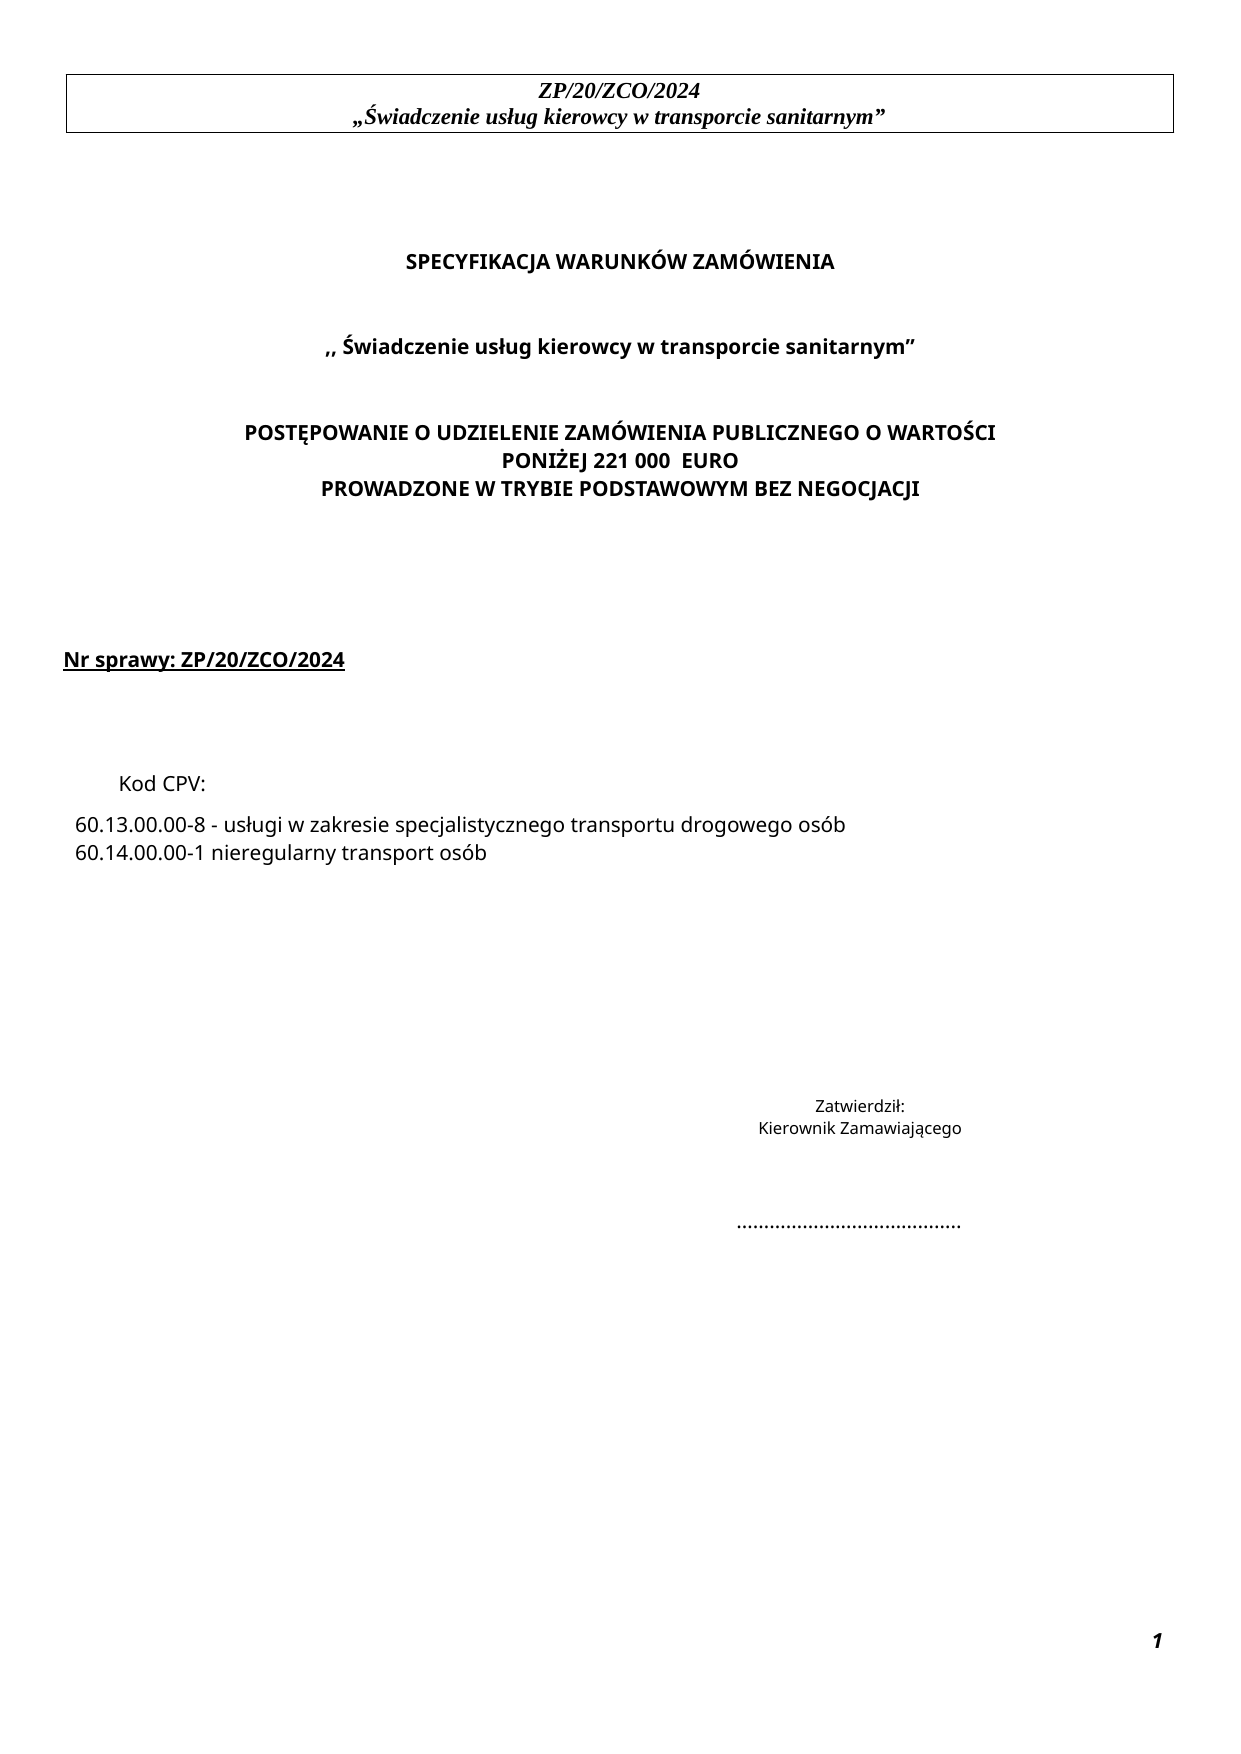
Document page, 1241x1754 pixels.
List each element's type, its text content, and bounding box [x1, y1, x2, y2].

text Zatwierdził: [75, 1094, 1165, 1117]
text ………………………………….. [75, 1207, 1121, 1235]
title POSTĘPOWANIE O UDZIELENIE ZAMÓWIENIA PUBLICZNEGO O WARTOŚCI [119, 418, 1121, 446]
text ,, Świadczenie usług kierowcy w transporcie sanitarnym” [75, 332, 1165, 361]
title PROWADZONE W TRYBIE PODSTAWOWYM BEZ NEGOCJACJI [119, 474, 1121, 503]
title PONIŻEJ 221 000 EURO [119, 446, 1121, 474]
text 60.14.00.00-1 nieregularny transport osób [75, 838, 1165, 867]
subtitle 60.13.00.00-8 - usługi w zakresie specjalistycznego transportu drogowego osób [75, 810, 1121, 838]
text Kierownik Zamawiającego [75, 1117, 1165, 1140]
subtitle Nr sprawy: ZP/20/ZCO/2024 [63, 645, 1121, 674]
text SPECYFIKACJA WARUNKÓW ZAMÓWIENIA [119, 247, 1121, 276]
text Kod CPV: [75, 769, 1165, 797]
